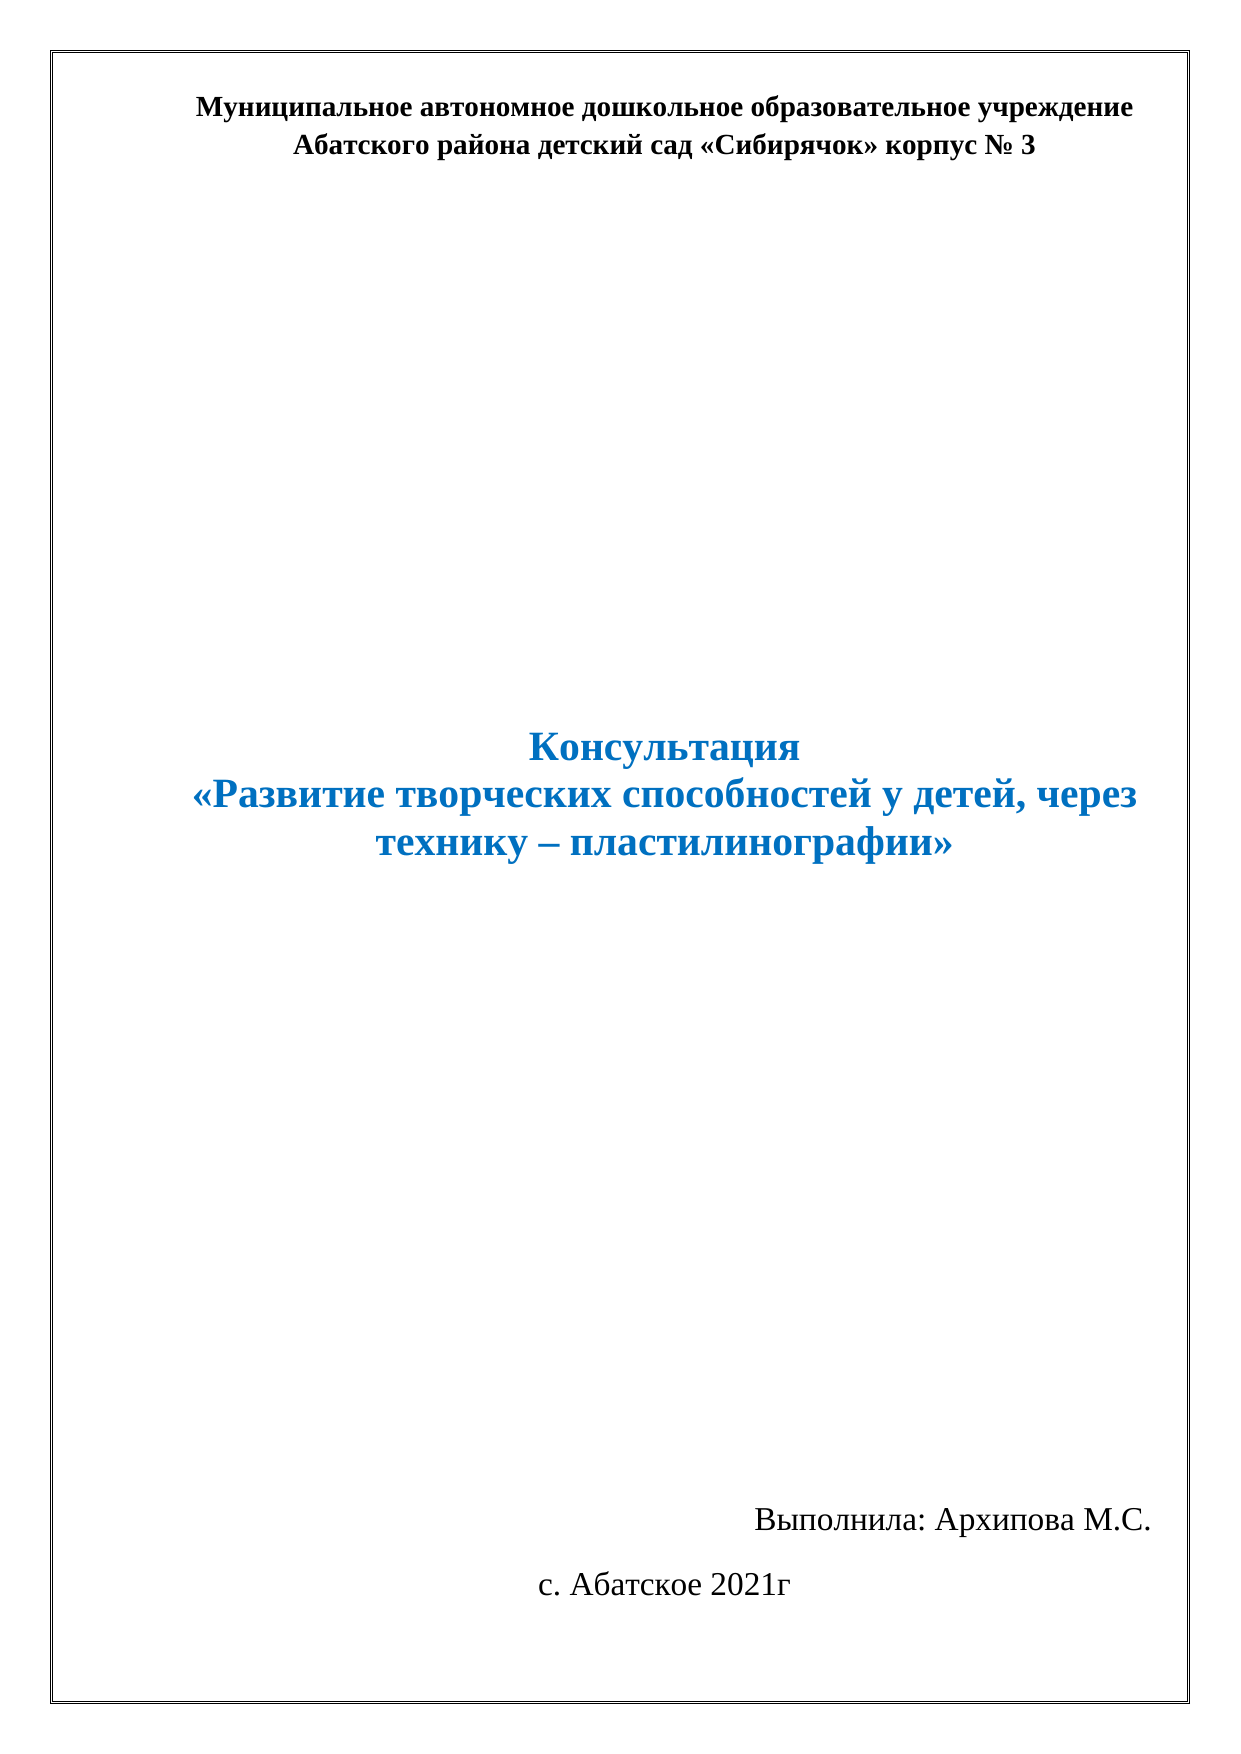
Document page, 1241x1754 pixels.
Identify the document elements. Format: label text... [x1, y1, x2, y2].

text «Развитие творческих способностей у детей, через технику – пластилинографии» [177, 769, 1152, 865]
text с. Абатское 2021г [177, 1564, 1152, 1602]
text Муниципальное автономное дошкольное образовательное учреждение Абатского района детский сад «Сибирячок» корпус № 3 [177, 89, 1152, 161]
text Консультация [177, 721, 1152, 769]
text Выполнила: Архипова М.С. [177, 1499, 1152, 1537]
